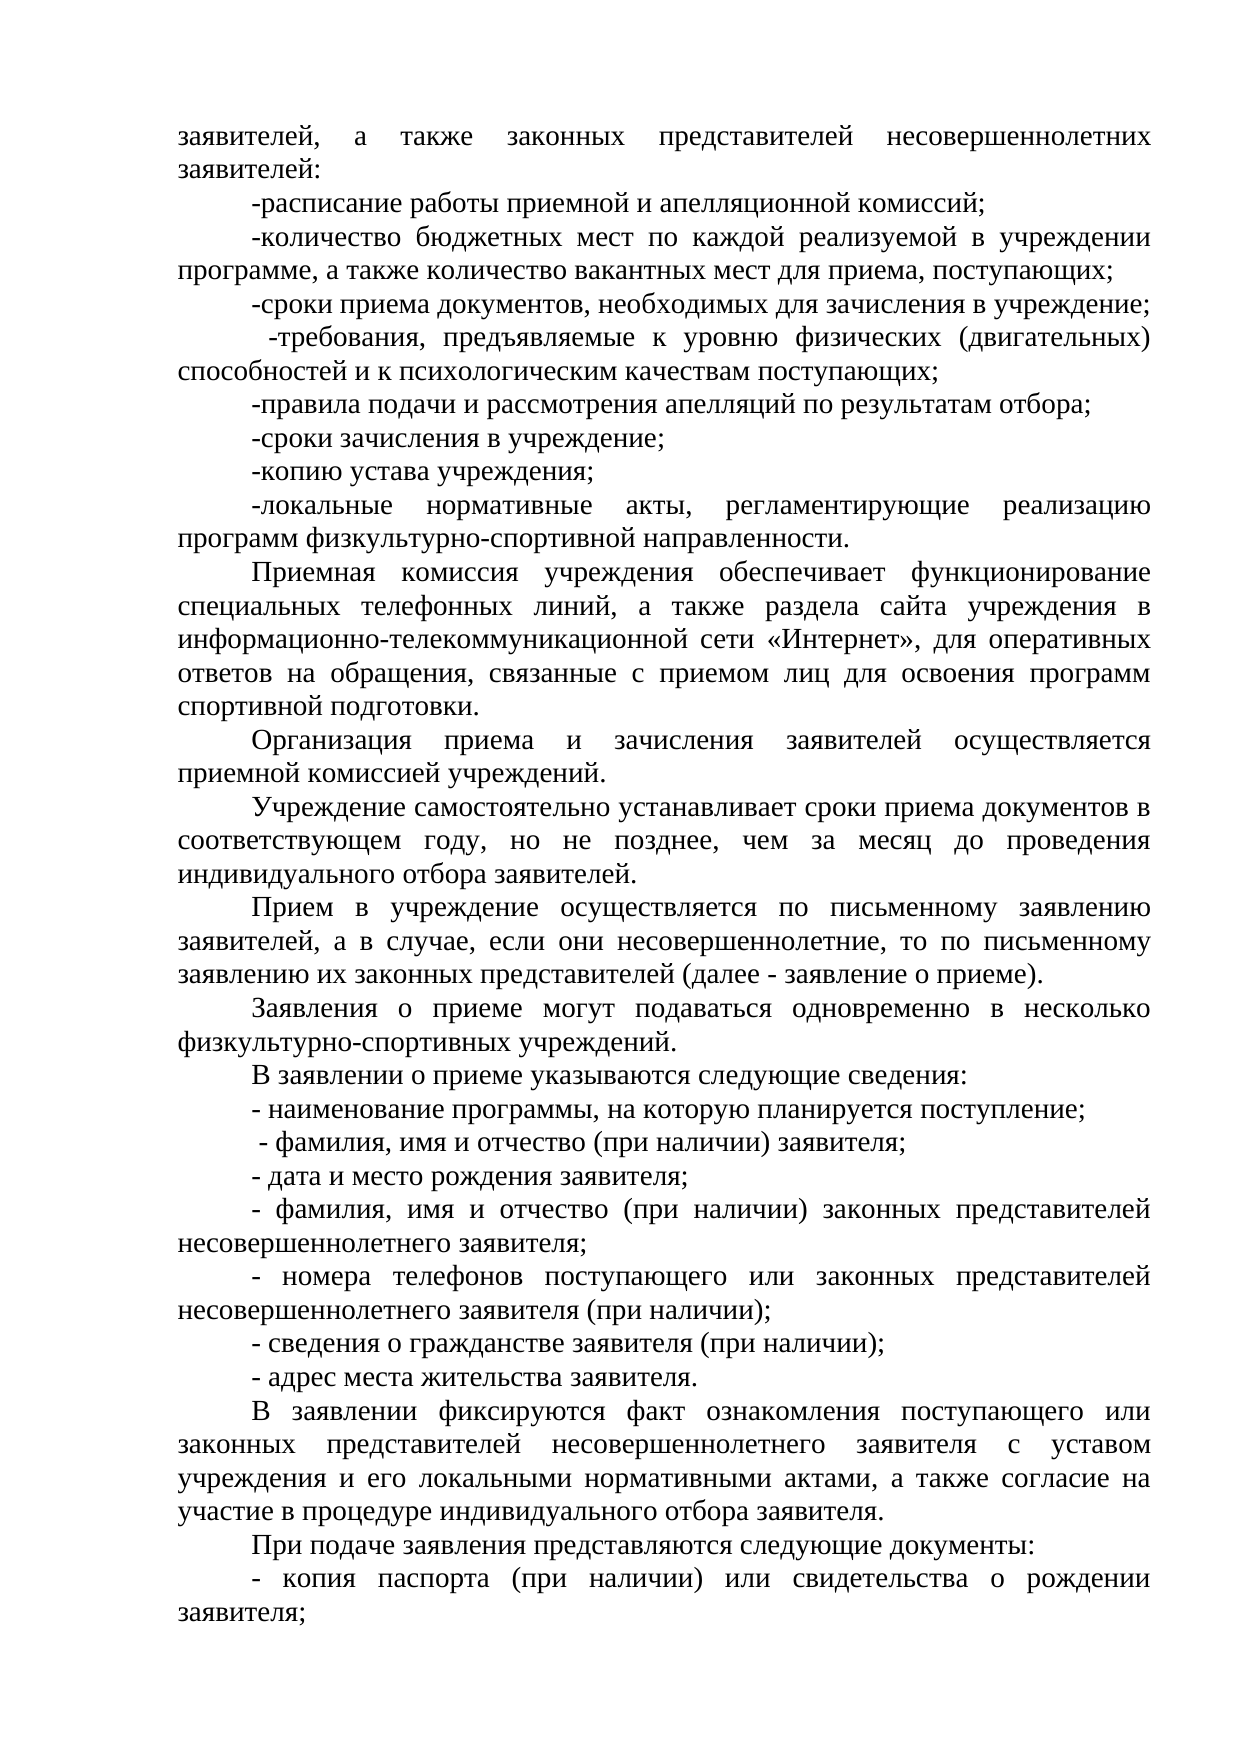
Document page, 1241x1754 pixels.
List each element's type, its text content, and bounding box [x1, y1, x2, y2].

text -требования, предъявляемые к уровню физических (двигательных) способностей и к психологическим качествам поступающих; [177, 319, 1152, 386]
text - фамилия, имя и отчество (при наличии) законных представителей несовершеннолетнего заявителя; [177, 1191, 1152, 1258]
text В заявлении о приеме указываются следующие сведения: [177, 1057, 1152, 1091]
text - номера телефонов поступающего или законных представителей несовершеннолетнего заявителя (при наличии); [177, 1258, 1152, 1326]
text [177, 118, 1152, 185]
text - адрес места жительства заявителя. [177, 1359, 1152, 1393]
text - дата и место рождения заявителя; [177, 1158, 1152, 1191]
text Учреждение самостоятельно устанавливает сроки приема документов в соответствующем году, но не позднее, чем за месяц до проведения индивидуального отбора заявителей. [177, 789, 1152, 889]
text Приемная комиссия учреждения обеспечивает функционирование специальных телефонных линий, а также раздела сайта учреждения в информационно-телекоммуникационной сети «Интернет», для оперативных ответов на обращения, связанные с приемом лиц для освоения программ спортивной подготовки. [177, 554, 1152, 722]
text - копия паспорта (при наличии) или свидетельства о рождении заявителя; [177, 1560, 1152, 1627]
text В заявлении фиксируются факт ознакомления поступающего или законных представителей несовершеннолетнего заявителя с уставом учреждения и его локальными нормативными актами, а также согласие на участие в процедуре индивидуального отбора заявителя. [177, 1393, 1152, 1527]
text Заявления о приеме могут подаваться одновременно в несколько физкультурно-спортивных учреждений. [177, 990, 1152, 1057]
text Организация приема и зачисления заявителей осуществляется приемной комиссией учреждений. [177, 722, 1152, 789]
text - фамилия, имя и отчество (при наличии) заявителя; [177, 1124, 1152, 1158]
text При подаче заявления представляются следующие документы: [177, 1527, 1152, 1560]
text -локальные нормативные акты, регламентирующие реализацию программ физкультурно-спортивной направленности. [177, 487, 1152, 554]
text -расписание работы приемной и апелляционной комиссий; [177, 185, 1152, 219]
text -копию устава учреждения; [177, 453, 1152, 487]
text -сроки приема документов, необходимых для зачисления в учреждение; [177, 286, 1152, 319]
text -сроки зачисления в учреждение; [177, 420, 1152, 453]
text - наименование программы, на которую планируется поступление; [177, 1091, 1152, 1124]
text -количество бюджетных мест по каждой реализуемой в учреждении программе, а также количество вакантных мест для приема, поступающих; [177, 219, 1152, 286]
text - сведения о гражданстве заявителя (при наличии); [177, 1326, 1152, 1359]
text -правила подачи и рассмотрения апелляций по результатам отбора; [177, 386, 1152, 420]
text Прием в учреждение осуществляется по письменному заявлению заявителей, а в случае, если они несовершеннолетние, то по письменному заявлению их законных представителей (далее - заявление о приеме). [177, 889, 1152, 990]
